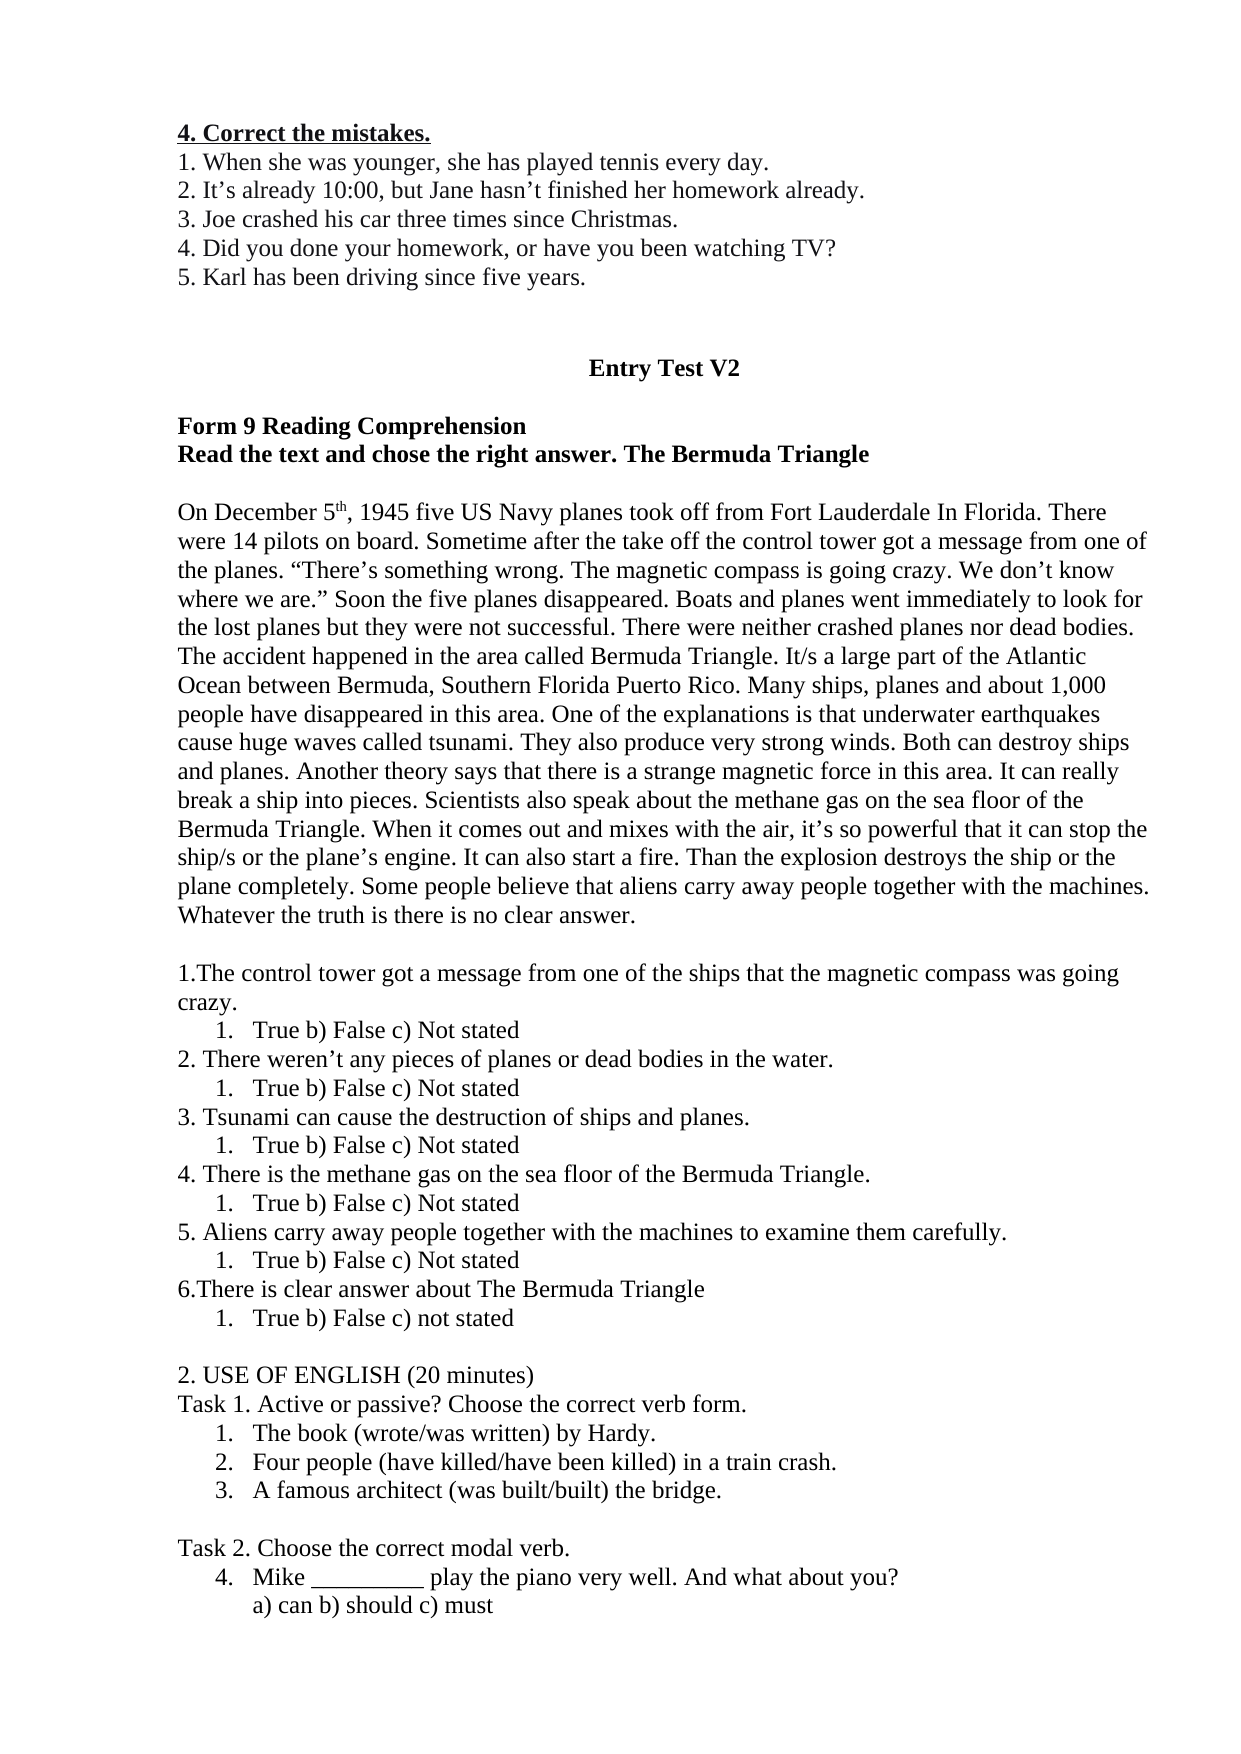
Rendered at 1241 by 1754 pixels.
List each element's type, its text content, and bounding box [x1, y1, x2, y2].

list The book (wrote/was written) by Hardy. [215, 1418, 1152, 1447]
text 4. Correct the mistakes. [177, 118, 1152, 147]
list А famous architect (was built/built) the bridge. [215, 1475, 1152, 1504]
list Mike _________ play the piano very well. And what about you? [215, 1562, 1152, 1590]
text Read the text and chose the right answer. The Bermuda Triangle [177, 439, 1152, 468]
text 3. Tsunami can cause the destruction of ships and planes. [177, 1102, 1152, 1130]
text 5. Aliens carry away people together with the machines to examine them carefully. [177, 1217, 1152, 1245]
text a) can b) should c) must [252, 1590, 1152, 1619]
text On December 5th, 1945 five US Navy planes took off from Fort Lauderdale In Florida. There were 14 pilots on board. Sometime after the take off the control tower got a message from one of the planes. “There’s something wrong. The magnetic compass is going crazy. We don’t know where we are.” Soon the five planes disappeared. Boats and planes went immediately to look for the lost planes but they were not successful. There were neither crashed planes nor dead bodies. The accident happened in the area called Bermuda Triangle. It/s a large part of the Atlantic Ocean between Bermuda, Southern Florida Puerto Rico. Many ships, planes and about 1,000 people have disappeared in this area. One of the explanations is that underwater earthquakes cause huge waves called tsunami. They also produce very strong winds. Both can destroy ships and planes. Another theory says that there is a strange magnetic force in this area. It can really break a ship into pieces. Scientists also speak about the methane gas on the sea floor of the Bermuda Triangle. When it comes out and mixes with the air, it’s so powerful that it can stop the ship/s or the plane’s engine. It can also start a fire. Than the explosion destroys the ship or the plane completely. Some people believe that aliens carry away people together with the machines. Whatever the truth is there is no clear answer. [177, 497, 1152, 929]
text 3. Joe crashed his car three times since Christmas. [177, 204, 1152, 233]
text 6.There is clear answer about The Bermuda Triangle [177, 1274, 1152, 1303]
text 5. Karl has been driving since five years. [177, 262, 1152, 291]
text Task 1. Active or passive? Choose the correct verb form. [177, 1389, 1152, 1418]
list True b) False c) Not stated [215, 1188, 1152, 1217]
text 4. There is the methane gas on the sea floor of the Bermuda Triangle. [177, 1159, 1152, 1188]
list True b) False c) not stated [215, 1303, 1152, 1332]
text 2. USE OF ENGLISH (20 minutes) [177, 1360, 1152, 1389]
list True b) False c) Not stated [215, 1130, 1152, 1159]
text Form 9 Reading Comprehension [177, 411, 1152, 439]
list True b) False c) Not stated [215, 1245, 1152, 1274]
text 2. There weren’t any pieces of planes or dead bodies in the water. [177, 1044, 1152, 1073]
list True b) False c) Not stated [215, 1073, 1152, 1102]
list Four people (have killed/have been killed) in а train crash. [215, 1447, 1152, 1475]
text Entry Test V2 [177, 353, 1152, 382]
list True b) False c) Not stated [215, 1015, 1152, 1044]
text 1.The control tower got a message from one of the ships that the magnetic compass was going crazy. [177, 958, 1152, 1015]
text 1. When she was younger, she has played tennis every day. [177, 147, 1152, 176]
text 4. Did you done your homework, or have you been watching TV? [177, 233, 1152, 262]
text 2. It’s already 10:00, but Jane hasn’t finished her homework already. [177, 176, 1152, 204]
text Task 2. Choose the correct modal verb. [177, 1533, 1152, 1562]
